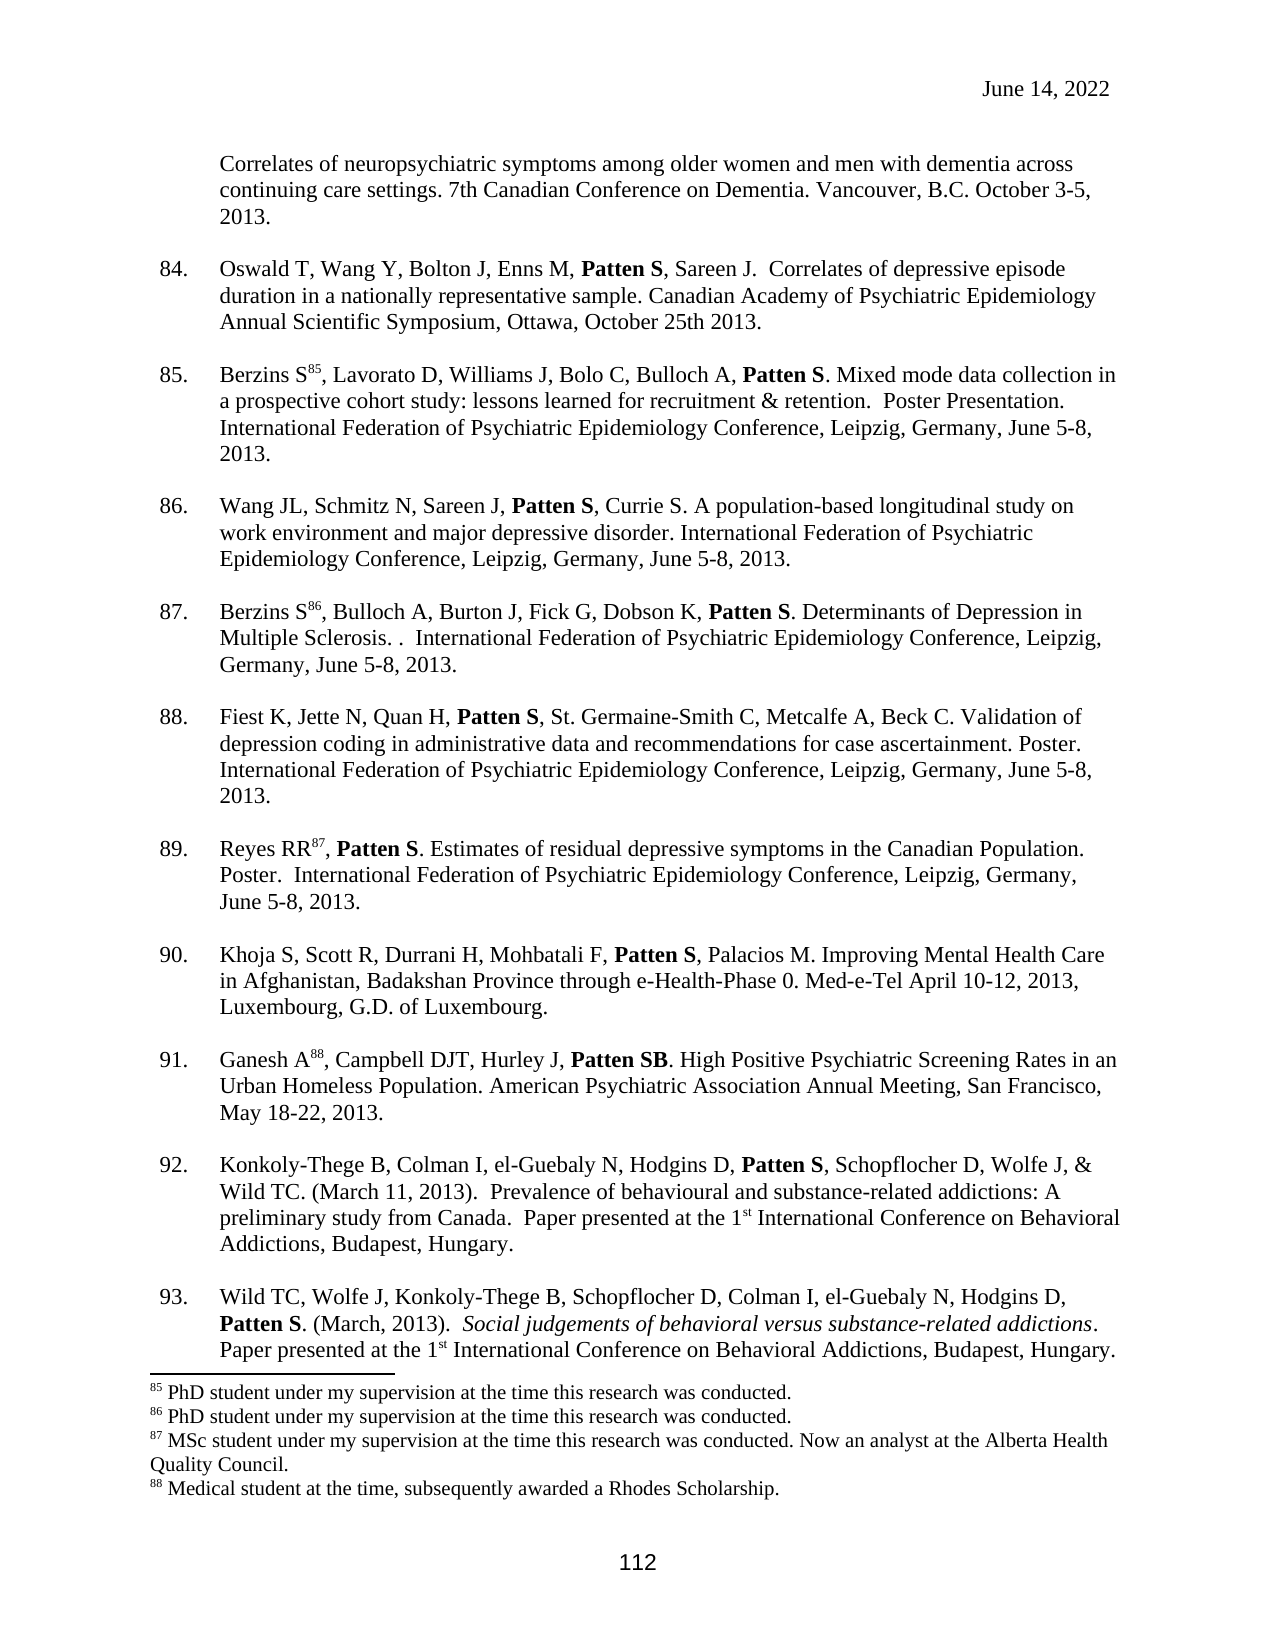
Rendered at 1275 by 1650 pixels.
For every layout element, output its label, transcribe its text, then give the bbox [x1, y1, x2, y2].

list Fiest K, Jette N, Quan H, Patten S, St. Germaine-Smith C, Metcalfe A, Beck C. Validation of depression coding in administrative data and recommendations for case ascertainment. Poster. International Federation of Psychiatric Epidemiology Conference, Leipzig, Germany, June 5-8, 2013. [159, 703, 1125, 809]
list Ganesh A, Campbell DJT, Hurley J, Patten SB. High Positive Psychiatric Screening Rates in an Urban Homeless Population. American Psychiatric Association Annual Meeting, San Francisco, May 18-22, 2013. [159, 1046, 1125, 1125]
list Reyes RR, Patten S. Estimates of residual depressive symptoms in the Canadian Population. Poster. International Federation of Psychiatric Epidemiology Conference, Leipzig, Germany, June 5-8, 2013. [159, 835, 1125, 914]
list Berzins S, Lavorato D, Williams J, Bolo C, Bulloch A, Patten S. Mixed mode data collection in a prospective cohort study: lessons learned for recruitment & retention. Poster Presentation. International Federation of Psychiatric Epidemiology Conference, Leipzig, Germany, June 5-8, 2013. [159, 361, 1125, 466]
list Konkoly-Thege B, Colman I, el-Guebaly N, Hodgins D, Patten S, Schopflocher D, Wolfe J, & Wild TC. (March 11, 2013). Prevalence of behavioural and substance-related addictions: A preliminary study from Canada. Paper presented at the 1st International Conference on Behavioral Addictions, Budapest, Hungary. [159, 1151, 1125, 1257]
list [159, 150, 1125, 229]
list Oswald T, Wang Y, Bolton J, Enns M, Patten S, Sareen J. Correlates of depressive episode duration in a nationally representative sample. Canadian Academy of Psychiatric Epidemiology Annual Scientific Symposium, Ottawa, October 25th 2013. [159, 255, 1125, 334]
list Wild TC, Wolfe J, Konkoly-Thege B, Schopflocher D, Colman I, el-Guebaly N, Hodgins D, Patten S. (March, 2013). Social judgements of behavioral versus substance-related addictions. Paper presented at the 1st International Conference on Behavioral Addictions, Budapest, Hungary. [159, 1283, 1125, 1362]
list Wang JL, Schmitz N, Sareen J, Patten S, Currie S. A population-based longitudinal study on work environment and major depressive disorder. International Federation of Psychiatric Epidemiology Conference, Leipzig, Germany, June 5-8, 2013. [159, 493, 1125, 572]
list Berzins S, Bulloch A, Burton J, Fick G, Dobson K, Patten S. Determinants of Depression in Multiple Sclerosis. . International Federation of Psychiatric Epidemiology Conference, Leipzig, Germany, June 5-8, 2013. [159, 598, 1125, 677]
list Khoja S, Scott R, Durrani H, Mohbatali F, Patten S, Palacios M. Improving Mental Health Care in Afghanistan, Badakshan Province through e-Health-Phase 0. Med-e-Tel April 10-12, 2013, Luxembourg, G.D. of Luxembourg. [159, 941, 1125, 1020]
